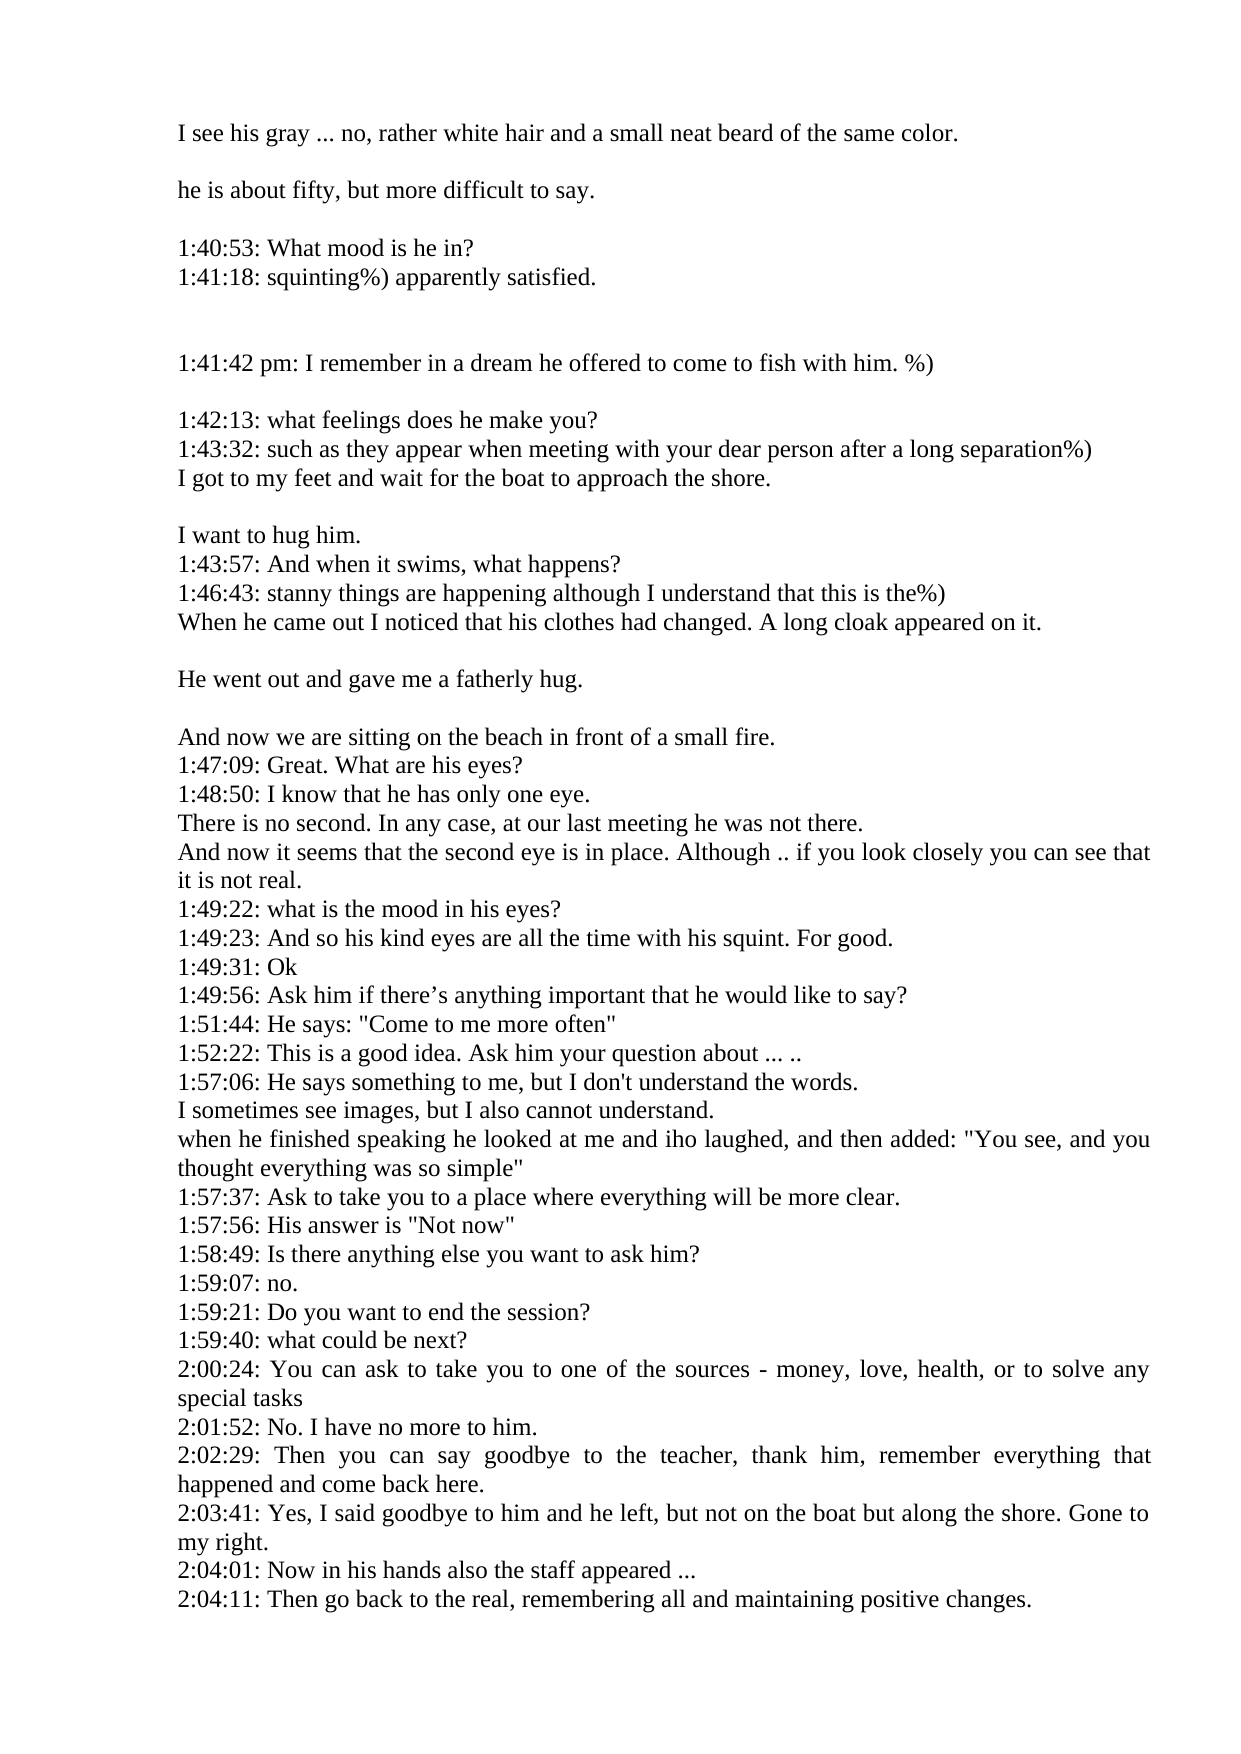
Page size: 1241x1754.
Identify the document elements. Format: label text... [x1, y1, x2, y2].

text 2:04:11: Then go back to the real, remembering all and maintaining positive changes. [177, 1584, 1152, 1613]
text 1:43:32: such as they appear when meeting with your dear person after a long separation%) [177, 434, 1152, 463]
text 1:47:09: Great. What are his eyes? [177, 751, 1152, 779]
text There is no second. In any case, at our last meeting he was not there. [177, 808, 1152, 837]
text 1:57:37: Ask to take you to a place where everything will be more clear. [177, 1182, 1152, 1211]
text 1:59:07: no. [177, 1268, 1152, 1297]
text 1:41:42 pm: I remember in a dream he offered to come to fish with him. %) [177, 348, 1152, 377]
text 1:46:43: stanny things are happening although I understand that this is the%) [177, 578, 1152, 607]
text 2:03:41: Yes, I said goodbye to him and he left, but not on the boat but along the shore. Gone to my right. [177, 1498, 1152, 1556]
text 1:42:13: what feelings does he make you? [177, 406, 1152, 434]
text 1:58:49: Is there anything else you want to ask him? [177, 1239, 1152, 1268]
text 1:52:22: This is a good idea. Ask him your question about ... .. [177, 1038, 1152, 1067]
text When he came out I noticed that his clothes had changed. A long cloak appeared on it. [177, 607, 1152, 636]
text And now we are sitting on the beach in front of a small fire. [177, 722, 1152, 751]
text 1:49:23: And so his kind eyes are all the time with his squint. For good. [177, 923, 1152, 952]
text I got to my feet and wait for the boat to approach the shore. [177, 463, 1152, 492]
text 2:04:01: Now in his hands also the staff appeared ... [177, 1556, 1152, 1584]
text I sometimes see images, but I also cannot understand. [177, 1096, 1152, 1124]
text 1:40:53: What mood is he in? [177, 233, 1152, 262]
text He went out and gave me a fatherly hug. [177, 664, 1152, 693]
text 1:49:31: Ok [177, 952, 1152, 981]
text I want to hug him. [177, 521, 1152, 549]
text 1:43:57: And when it swims, what happens? [177, 549, 1152, 578]
text I see his gray ... no, rather white hair and a small neat beard of the same color. [177, 118, 1152, 147]
text 1:59:40: what could be next? [177, 1326, 1152, 1354]
text he is about fifty, but more difficult to say. [177, 176, 1152, 204]
text 2:02:29: Then you can say goodbye to the teacher, thank him, remember everything that happened and come back here. [177, 1441, 1152, 1498]
text 1:57:56: His answer is "Not now" [177, 1211, 1152, 1239]
text And now it seems that the second eye is in place. Although .. if you look closely you can see that it is not real. [177, 837, 1152, 894]
text 1:49:22: what is the mood in his eyes? [177, 894, 1152, 923]
text 1:41:18: squinting%) apparently satisfied. [177, 262, 1152, 291]
text 2:00:24: You can ask to take you to one of the sources - money, love, health, or to solve any special tasks [177, 1354, 1152, 1412]
text 1:48:50: I know that he has only one eye. [177, 779, 1152, 808]
text when he finished speaking he looked at me and iho laughed, and then added: "You see, and you thought everything was so simple" [177, 1124, 1152, 1182]
text 1:57:06: He says something to me, but I don't understand the words. [177, 1067, 1152, 1096]
text 1:51:44: He says: "Come to me more often" [177, 1009, 1152, 1038]
text 1:49:56: Ask him if there’s anything important that he would like to say? [177, 981, 1152, 1009]
text 1:59:21: Do you want to end the session? [177, 1297, 1152, 1326]
text 2:01:52: No. I have no more to him. [177, 1412, 1152, 1441]
